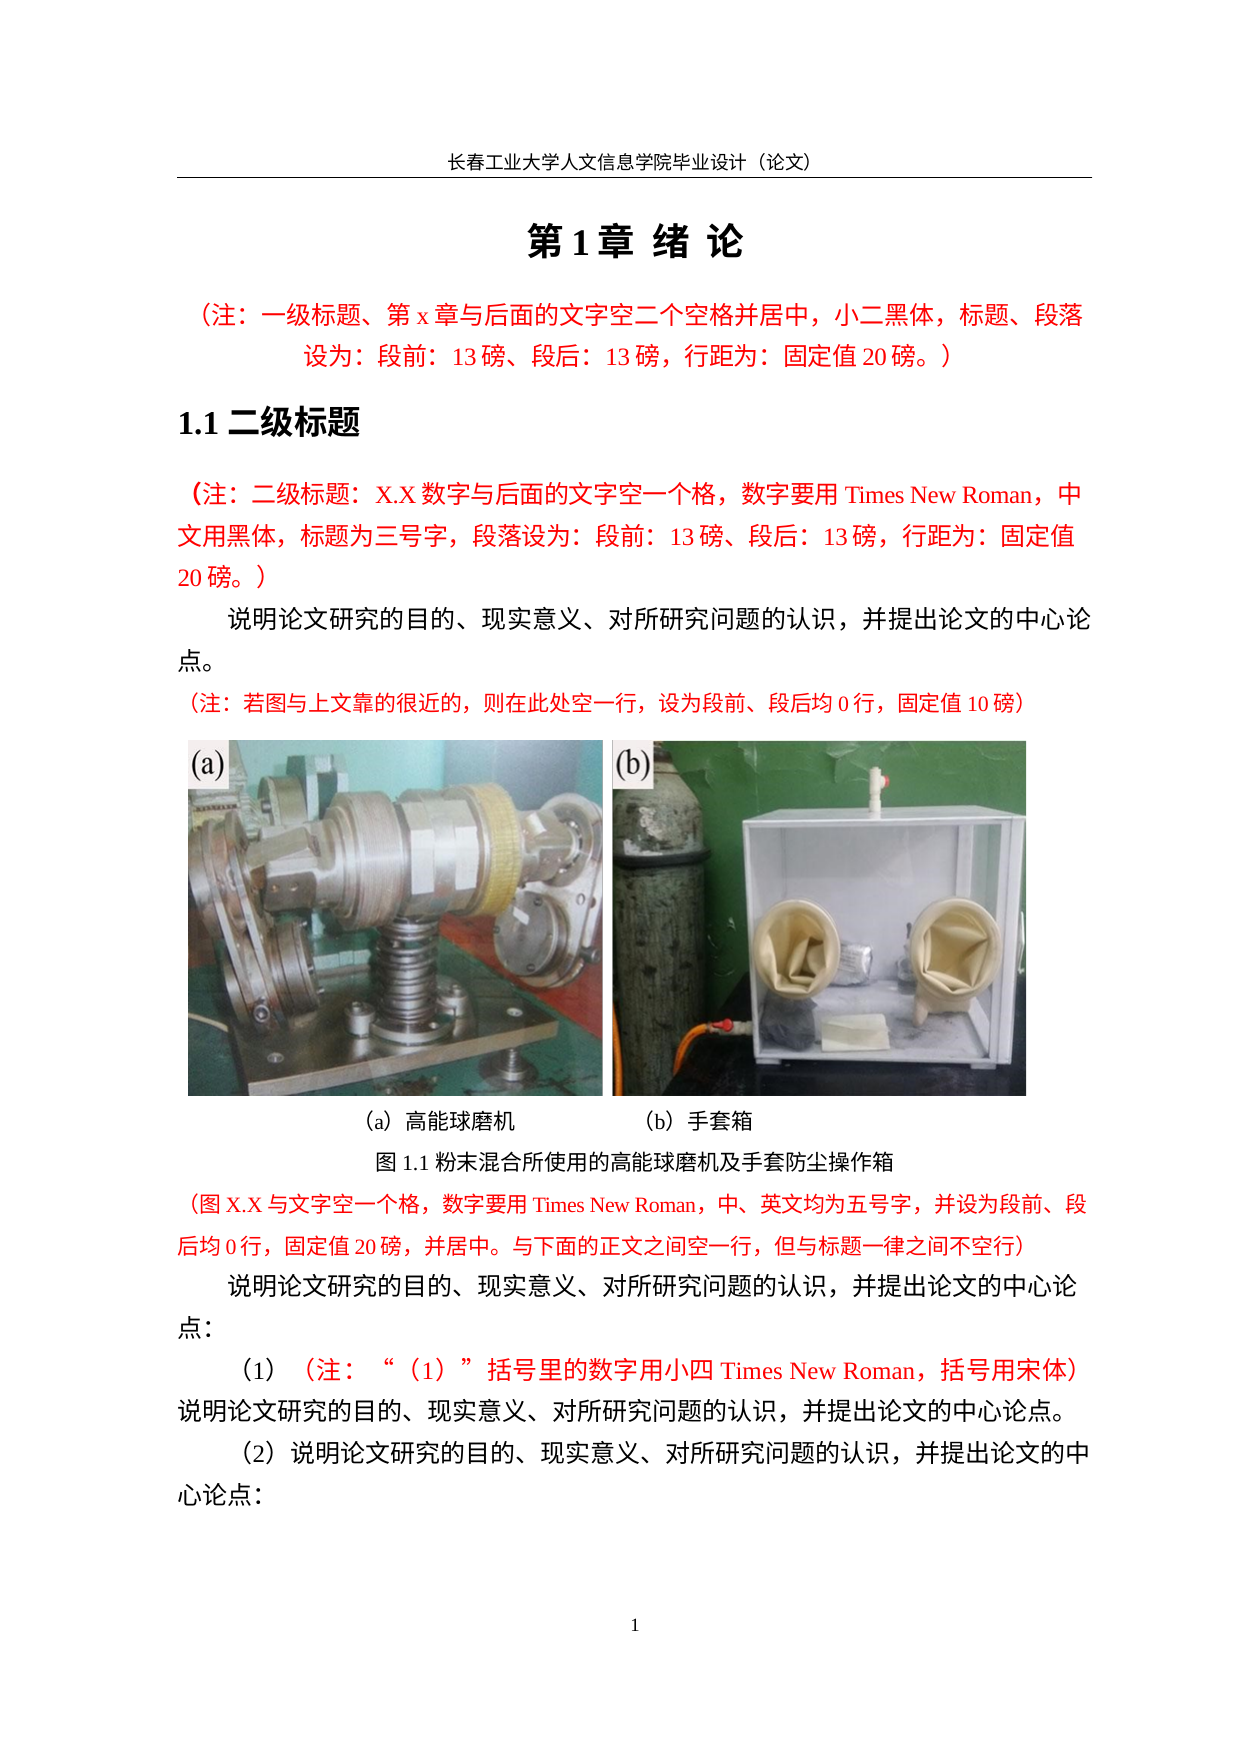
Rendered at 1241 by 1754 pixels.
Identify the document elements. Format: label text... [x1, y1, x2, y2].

text （1）（注：“（1）”括号里的数字用小四Times New Roman，括号用宋体）说明论文研究的目的、现实意义、对所研究问题的认识，并提出论文的中心论点。 [177, 1346, 1092, 1429]
list 图1.1 粉末混合所使用的高能球磨机及手套防尘操作箱 [177, 1137, 1092, 1179]
subtitle 1.1 二级标题 [177, 401, 1092, 443]
text 说明论文研究的目的、现实意义、对所研究问题的认识，并提出论文的中心论点： [177, 1262, 1092, 1346]
text （图X.X与文字空一个格，数字要用Times New Roman，中、英文均为五号字，并设为段前、段后均0行，固定值20磅，并居中。与下面的正文之间空一行，但与标题一律之间不空行） [177, 1179, 1092, 1262]
text 说明论文研究的目的、现实意义、对所研究问题的认识，并提出论文的中心论点。 [177, 595, 1092, 678]
text （注：一级标题、第x章与后面的文字空二个空格并居中，小二黑体，标题、段落设为：段前：13磅、段后：13磅，行距为：固定值20磅。） [177, 291, 1092, 374]
subtitle 第1章 绪 论 [177, 222, 1092, 264]
picture [188, 740, 1027, 1096]
text （2）说明论文研究的目的、现实意义、对所研究问题的认识，并提出论文的中心论点： [177, 1429, 1092, 1512]
text （注：若图与上文靠的很近的，则在此处空一行，设为段前、段后均0行，固定值10磅） [177, 678, 1092, 720]
list （a）高能球磨机 （b）手套箱 [177, 1096, 1092, 1137]
text （注：二级标题：X.X数字与后面的文字空一个格，数字要用Times New Roman，中文用黑体，标题为三号字，段落设为：段前：13磅、段后：13磅，行距为：固定值20磅。） [177, 470, 1092, 595]
